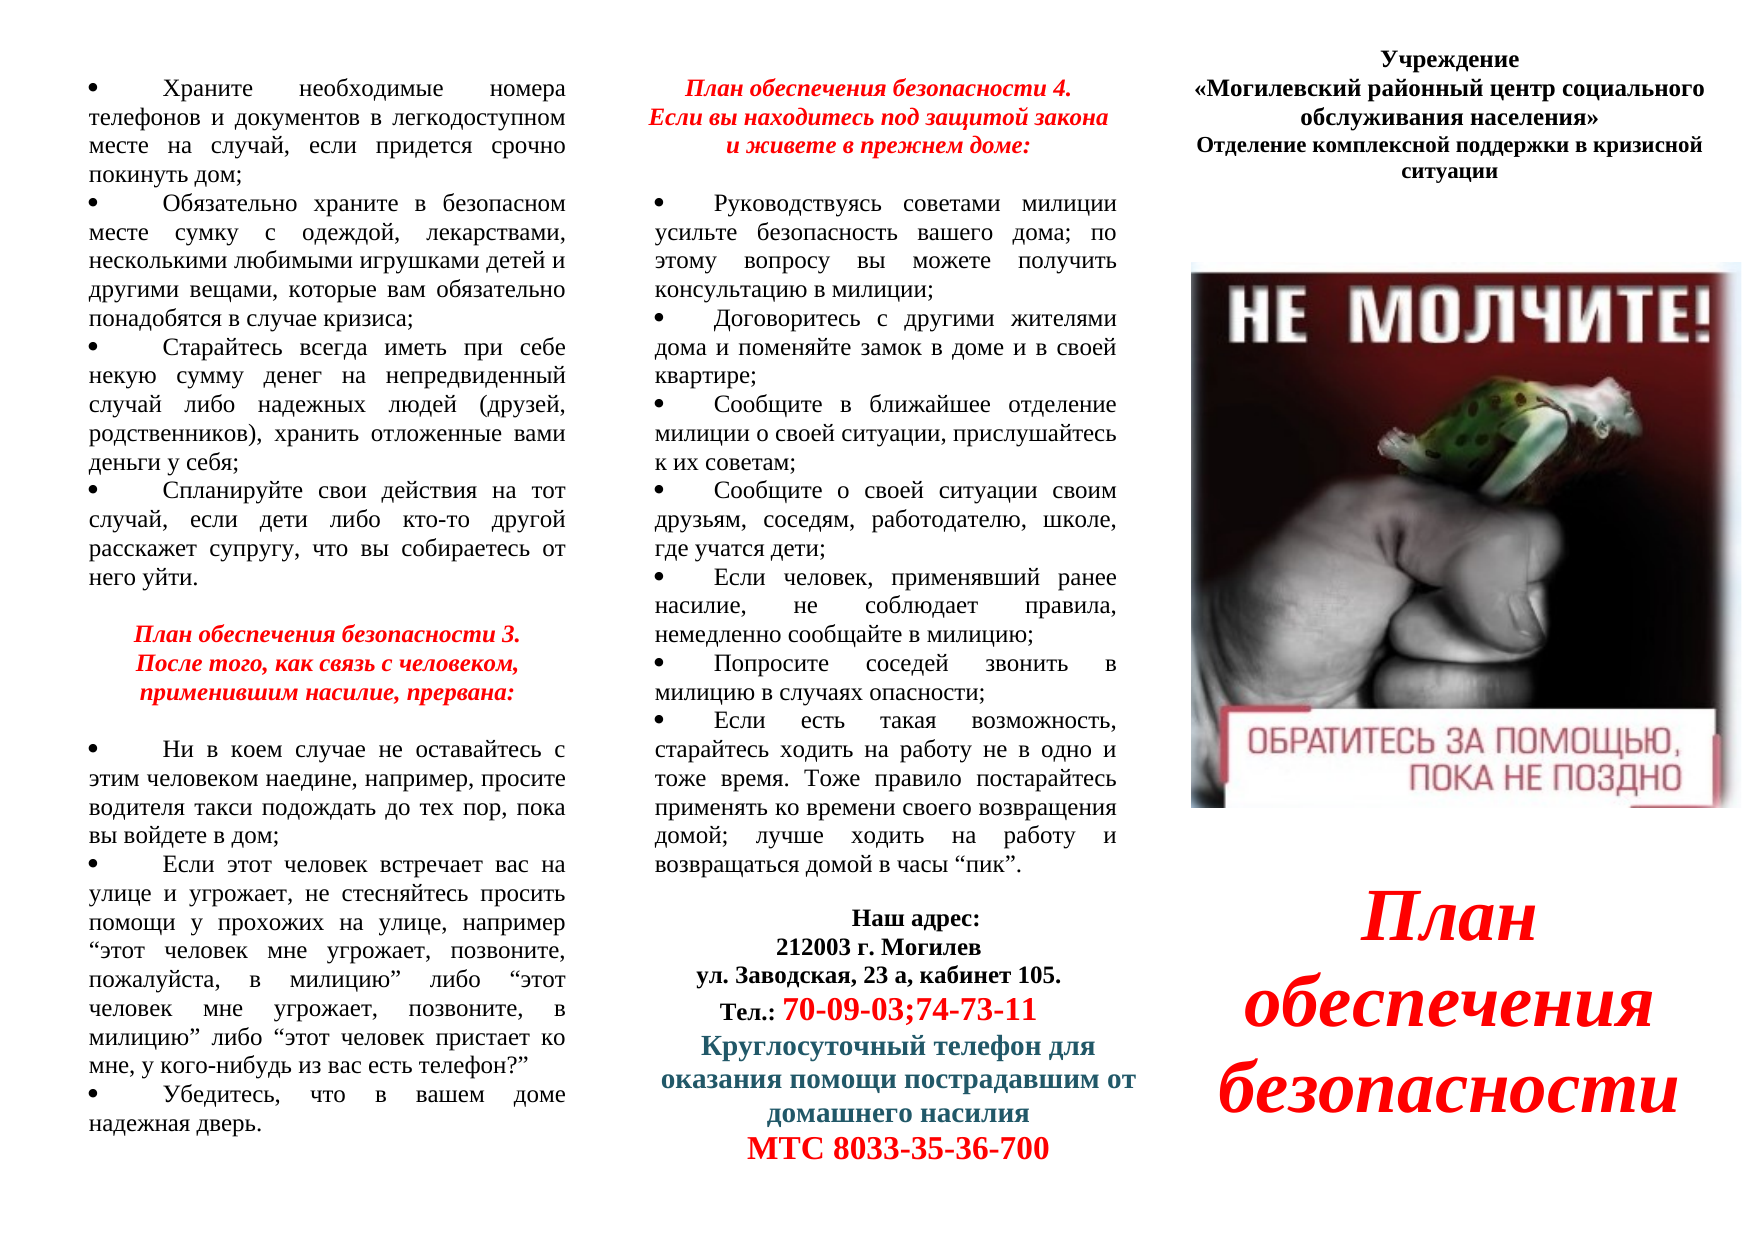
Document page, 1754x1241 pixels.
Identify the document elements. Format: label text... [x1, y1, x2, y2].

list Спланируйте свои действия на тот случай, если дети либо кто-то другой расскажет супругу, что вы собираетесь от него уйти. [89, 476, 566, 591]
list Ни в коем случае не оставайтесь с этим человеком наедине, например, просите водителя такси подождать до тех пор, пока вы войдете в дом; [89, 734, 566, 849]
list Сообщите о своей ситуации своим друзьям, соседям, работодателю, школе, где учатся дети; [654, 476, 1117, 562]
text Учреждение [1191, 44, 1708, 73]
list Договоритесь с другими жителями дома и поменяйте замок в доме и в своей квартире; [654, 303, 1117, 389]
list Храните необходимые номера телефонов и документов в легкодоступном месте на случай, если придется срочно покинуть дом; [89, 73, 566, 188]
text План обеспечения безопасности 4. [640, 73, 1117, 102]
list Руководствуясь советами милиции усильте безопасность вашего дома; по этому вопросу вы можете получить консультацию в милиции; [654, 188, 1117, 303]
text 212003 г. Могилев [640, 932, 1117, 961]
list Если есть такая возможность, старайтесь ходить на работу не в одно и тоже время. Тоже правило постарайтесь применять ко времени своего возвращения домой; лучше ходить на работу и возвращаться домой в часы “пик”. [654, 706, 1117, 878]
text План обеспечения безопасности 3. [89, 619, 566, 648]
text МТС 8033-35-36-700 [640, 1128, 1154, 1167]
list Убедитесь, что в вашем доме надежная дверь. [89, 1079, 566, 1137]
list Наш адрес: [715, 903, 1117, 932]
list Сообщите в ближайшее отделение милиции о своей ситуации, прислушайтесь к их советам; [654, 389, 1117, 476]
text После того, как связь с человеком, применившим насилие, прервана: [89, 648, 566, 706]
list Если человек, применявший ранее насилие, не соблюдает правила, немедленно сообщайте в милицию; [654, 562, 1117, 648]
list Попросите соседей звонить в милицию в случаях опасности; [654, 648, 1117, 706]
text ул. Заводская, 23 а, кабинет 105. [640, 961, 1117, 989]
text «Могилевский районный центр социального обслуживания населения» [1191, 73, 1708, 131]
text Тел.: 70-09-03;74-73-11 [640, 989, 1117, 1028]
list Старайтесь всегда иметь при себе некую сумму денег на непредвиденный случай либо надежных людей (друзей, родственников), хранить отложенные вами деньги у себя; [89, 332, 566, 476]
list Если этот человек встречает вас на улице и угрожает, не стесняйтесь просить помощи у прохожих на улице, например “этот человек мне угрожает, позвоните, пожалуйста, в милицию” либо “этот человек мне угрожает, позвоните, в милицию” либо “этот человек пристает ко мне, у кого-нибудь из вас есть телефон?” [89, 849, 566, 1079]
text План обеспечения безопасности [1191, 870, 1708, 1129]
text Круглосуточный телефон для оказания помощи пострадавшим от домашнего насилия [640, 1028, 1154, 1128]
text Отделение комплексной поддержки в кризисной ситуации [1191, 131, 1708, 183]
picture [1191, 262, 1742, 808]
list Обязательно храните в безопасном месте сумку с одеждой, лекарствами, несколькими любимыми игрушками детей и другими вещами, которые вам обязательно понадобятся в случае кризиса; [89, 188, 566, 332]
text Если вы находитесь под защитой закона и живете в прежнем доме: [640, 102, 1117, 159]
